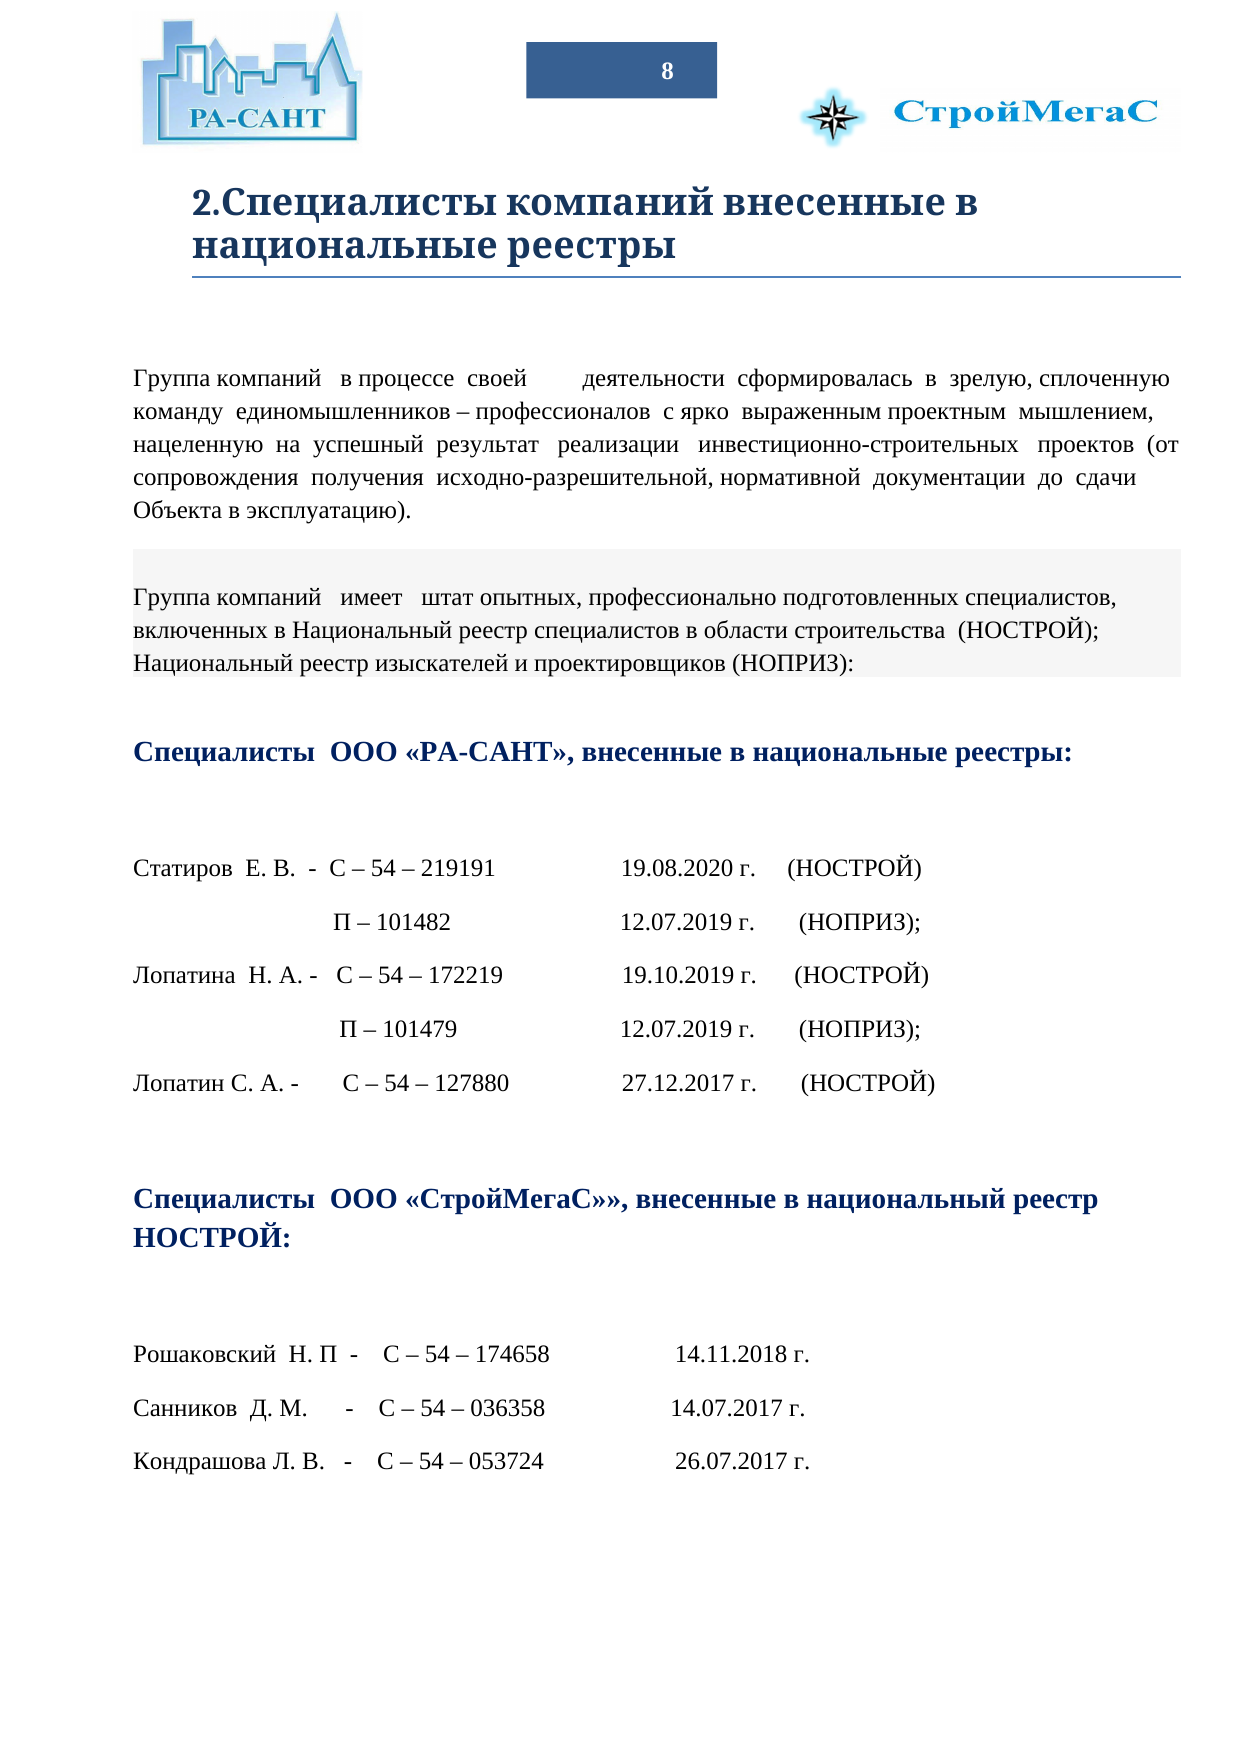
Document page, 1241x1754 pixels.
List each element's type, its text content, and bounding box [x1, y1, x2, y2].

text П – 101479 12.07.2019 г. (НОПРИЗ); [133, 1014, 1181, 1043]
text Кондрашова Л. В. - С – 54 – 053724 26.07.2017 г. [133, 1446, 1181, 1475]
text Специалисты ООО «СтройМегаС»», внесенные в национальный реестр НОСТРОЙ: [133, 1181, 1181, 1253]
picture [880, 88, 1182, 153]
text Специалисты ООО «РА-САНТ», внесенные в национальные реестры: [133, 734, 1181, 768]
text Санников Д. М. - С – 54 – 036358 14.07.2017 г. [133, 1393, 1181, 1421]
text Рошаковский Н. П - С – 54 – 174658 14.11.2018 г. [133, 1339, 1181, 1367]
picture [794, 82, 873, 153]
title 2.Специалисты компаний внесенные в национальные реестры [192, 181, 1181, 276]
text П – 101482 12.07.2019 г. (НОПРИЗ); [133, 907, 1181, 935]
text Лопатин С. А. - С – 54 – 127880 27.12.2017 г. (НОСТРОЙ) [133, 1068, 1181, 1097]
text Группа компаний имеет штат опытных, профессионально подготовленных специалистов, включенных в Национальный реестр специалистов в области строительства (НОСТРОЙ); Национальный реестр изыскателей и проектировщиков (НОПРИЗ): [133, 582, 1181, 677]
text Лопатина Н. А. - С – 54 – 172219 19.10.2019 г. (НОСТРОЙ) [133, 961, 1181, 989]
text Группа компаний в процессе своей деятельности сформировалась в зрелую, сплоченную команду единомышленников – профессионалов с ярко выраженным проектным мышлением, нацеленную на успешный результат реализации инвестиционно-строительных проектов (от сопровождения получения исходно-разрешительной, нормативной документации до сдачи Объекта в эксплуатацию). [133, 363, 1181, 524]
picture [132, 11, 363, 153]
text Статиров Е. В. - С – 54 – 219191 19.08.2020 г. (НОСТРОЙ) [133, 853, 1181, 882]
